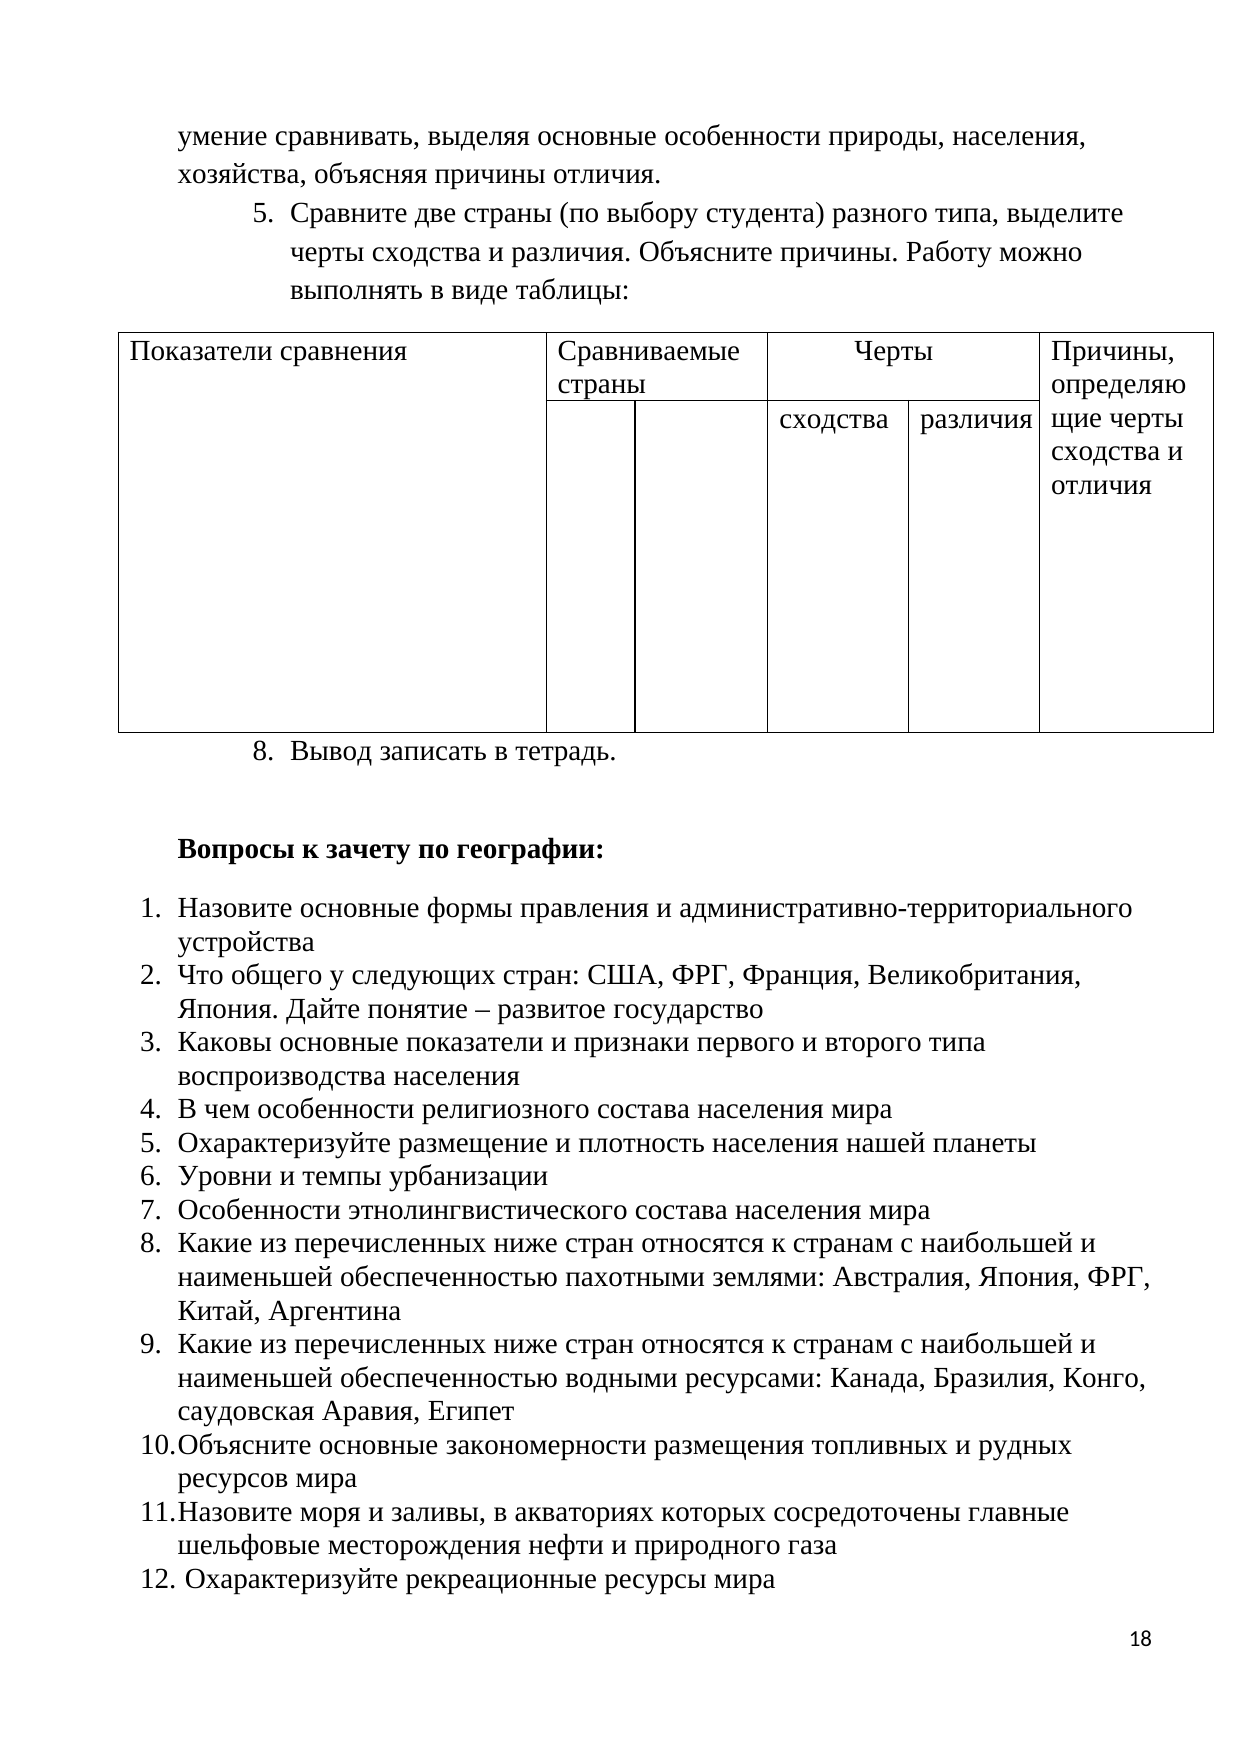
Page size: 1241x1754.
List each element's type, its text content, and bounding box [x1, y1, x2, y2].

list Особенности этнолингвистического состава населения мира [140, 1192, 1152, 1226]
table_cell сходства [768, 401, 908, 732]
list Какие из перечисленных ниже стран относятся к странам с наибольшей и наименьшей обеспеченностью пахотными землями: Австралия, Япония, ФРГ, Китай, Аргентина [140, 1226, 1152, 1326]
list В чем особенности религиозного состава населения мира [140, 1091, 1152, 1125]
table_header Сравниваемые страны [547, 333, 767, 400]
list Каковы основные показатели и признаки первого и второго типа воспроизводства населения [140, 1024, 1152, 1091]
list Объясните основные закономерности размещения топливных и рудных ресурсов мира [140, 1427, 1152, 1494]
list Назовите основные формы правления и административно-территориального устройства [140, 890, 1152, 957]
list Что общего у следующих стран: США, ФРГ, Франция, Великобритания, Япония. Дайте понятие – развитое государство [140, 957, 1152, 1024]
table_header Показатели сравнения [119, 333, 546, 732]
table_cell [547, 401, 634, 732]
list Уровни и темпы урбанизации [140, 1158, 1152, 1192]
list Сравните две страны (по выбору студента) разного типа, выделите черты сходства и различия. Объясните причины. Работу можно выполнять в виде таблицы: [252, 195, 1152, 306]
text Вопросы к зачету по географии: [177, 831, 1152, 864]
list Вывод записать в тетрадь. [252, 733, 1152, 766]
list Какие из перечисленных ниже стран относятся к странам с наибольшей и наименьшей обеспеченностью водными ресурсами: Канада, Бразилия, Конго, саудовская Аравия, Египет [140, 1326, 1152, 1427]
table_header Черты [768, 333, 1039, 400]
table_header Причины, определяющие черты сходства и отличия [1040, 333, 1213, 732]
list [177, 118, 1152, 190]
table_cell различия [909, 401, 1039, 732]
list Назовите моря и заливы, в акваториях которых сосредоточены главные шельфовые месторождения нефти и природного газа [140, 1494, 1152, 1561]
list Охарактеризуйте рекреационные ресурсы мира [140, 1561, 1152, 1594]
list Охарактеризуйте размещение и плотность населения нашей планеты [140, 1125, 1152, 1158]
table_cell [636, 401, 767, 732]
